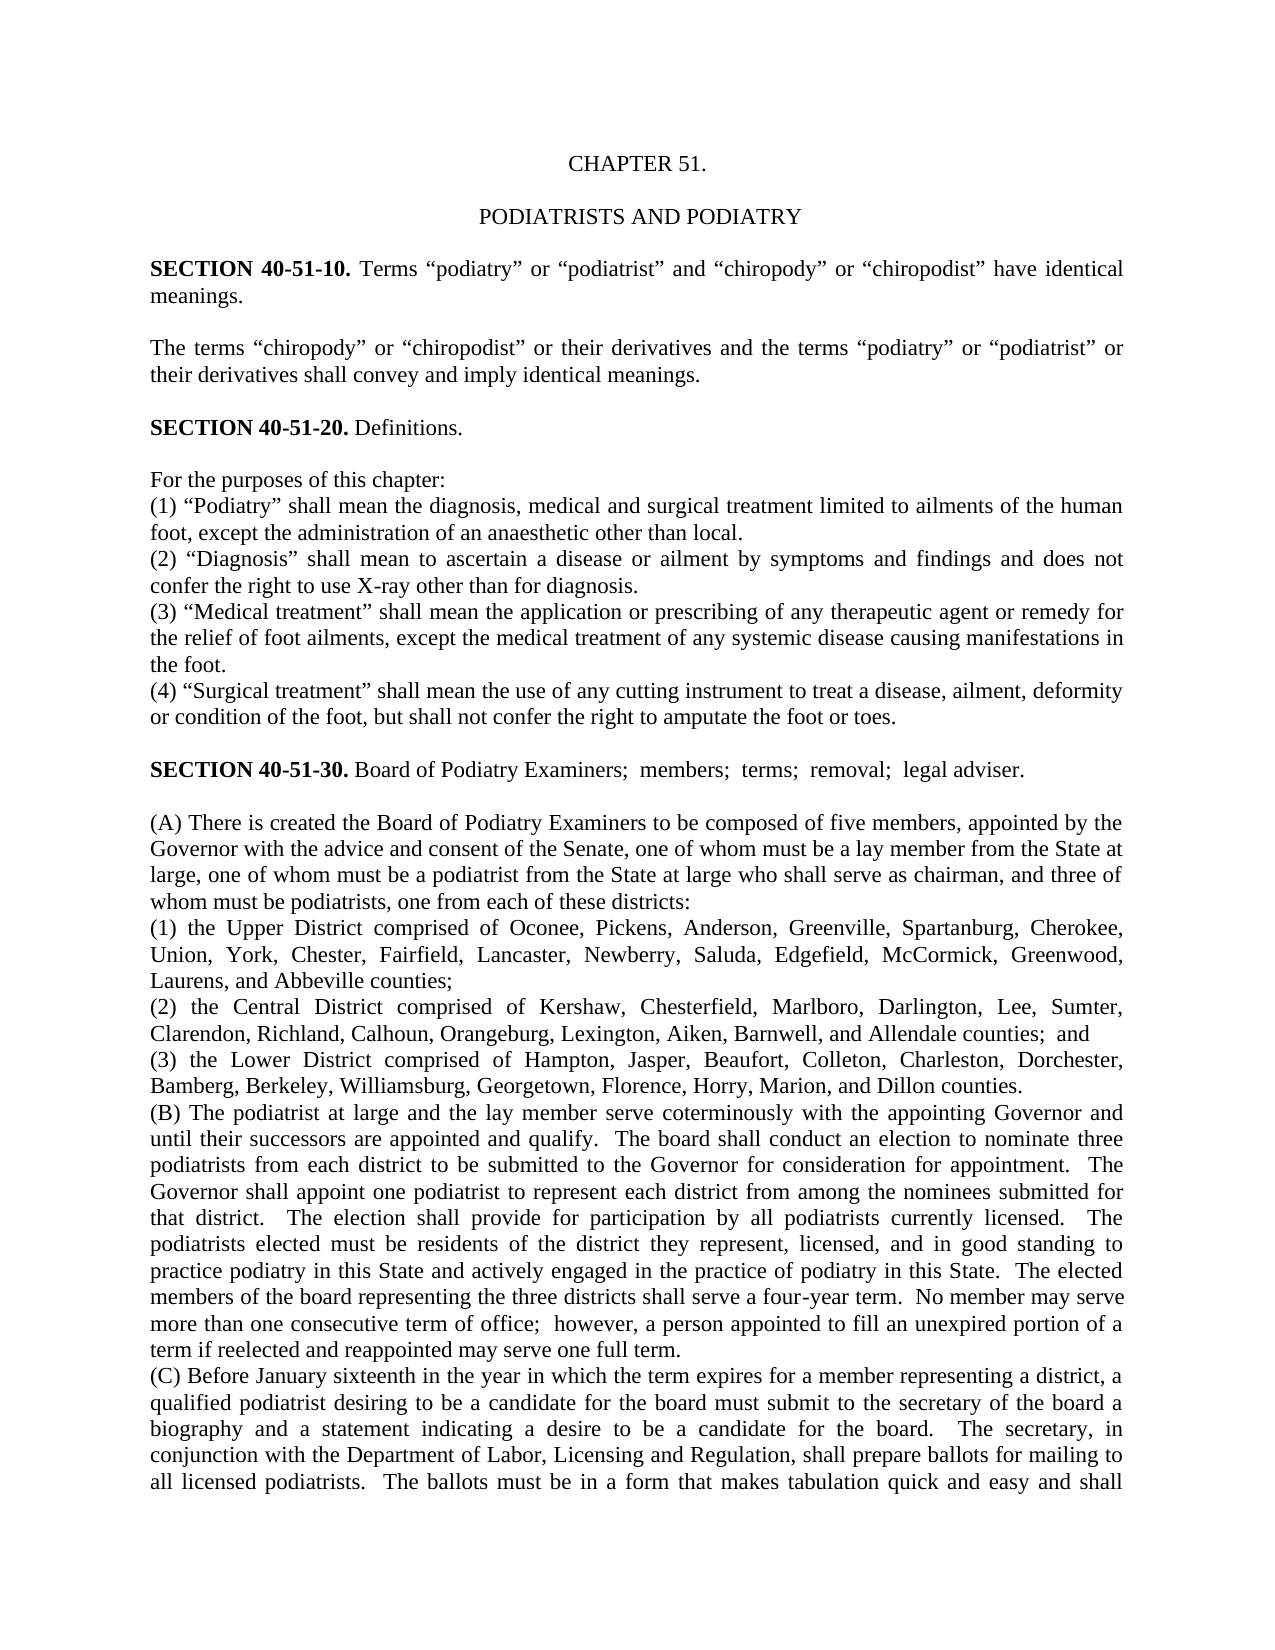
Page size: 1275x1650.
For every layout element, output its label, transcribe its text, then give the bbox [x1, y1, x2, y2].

text The terms “chiropody” or “chiropodist” or their derivatives and the terms “podiatry” or “podiatrist” or their derivatives shall convey and imply identical meanings. [150, 334, 1125, 387]
text (2) “Diagnosis” shall mean to ascertain a disease or ailment by symptoms and findings and does not confer the right to use X-ray other than for diagnosis. [150, 545, 1125, 598]
text (4) “Surgical treatment” shall mean the use of any cutting instrument to treat a disease, ailment, deformity or condition of the foot, but shall not confer the right to amputate the foot or toes. [150, 677, 1125, 730]
text (1) “Podiatry” shall mean the diagnosis, medical and surgical treatment limited to ailments of the human foot, except the administration of an anaesthetic other than local. [150, 493, 1125, 545]
text (B) The podiatrist at large and the lay member serve coterminously with the appointing Governor and until their successors are appointed and qualify. The board shall conduct an election to nominate three podiatrists from each district to be submitted to the Governor for consideration for appointment. The Governor shall appoint one podiatrist to represent each district from among the nominees submitted for that district. The election shall provide for participation by all podiatrists currently licensed. The podiatrists elected must be residents of the district they represent, licensed, and in good standing to practice podiatry in this State and actively engaged in the practice of podiatry in this State. The elected members of the board representing the three districts shall serve a four-year term. No member may serve more than one consecutive term of office; however, a person appointed to fill an unexpired portion of a term if reelected and reappointed may serve one full term. [150, 1099, 1125, 1362]
text PODIATRISTS AND PODIATRY [150, 203, 1125, 229]
text (A) There is created the Board of Podiatry Examiners to be composed of five members, appointed by the Governor with the advice and consent of the Senate, one of whom must be a lay member from the State at large, one of whom must be a podiatrist from the State at large who shall serve as chairman, and three of whom must be podiatrists, one from each of these districts: [150, 809, 1125, 914]
text (1) the Upper District comprised of Oconee, Pickens, Anderson, Greenville, Spartanburg, Cherokee, Union, York, Chester, Fairfield, Lancaster, Newberry, Saluda, Edgefield, McCormick, Greenwood, Laurens, and Abbeville counties; [150, 914, 1125, 993]
text SECTION 40-51-30. Board of Podiatry Examiners; members; terms; removal; legal adviser. [150, 756, 1125, 782]
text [150, 1362, 1125, 1494]
text (3) the Lower District comprised of Hampton, Jasper, Beaufort, Colleton, Charleston, Dorchester, Bamberg, Berkeley, Williamsburg, Georgetown, Florence, Horry, Marion, and Dillon counties. [150, 1046, 1125, 1099]
text For the purposes of this chapter: [150, 466, 1125, 493]
text CHAPTER 51. [150, 150, 1125, 176]
text SECTION 40-51-20. Definitions. [150, 413, 1125, 440]
text (2) the Central District comprised of Kershaw, Chesterfield, Marlboro, Darlington, Lee, Sumter, Clarendon, Richland, Calhoun, Orangeburg, Lexington, Aiken, Barnwell, and Allendale counties; and [150, 993, 1125, 1046]
text (3) “Medical treatment” shall mean the application or prescribing of any therapeutic agent or remedy for the relief of foot ailments, except the medical treatment of any systemic disease causing manifestations in the foot. [150, 598, 1125, 677]
text SECTION 40-51-10. Terms “podiatry” or “podiatrist” and “chiropody” or “chiropodist” have identical meanings. [150, 255, 1125, 308]
